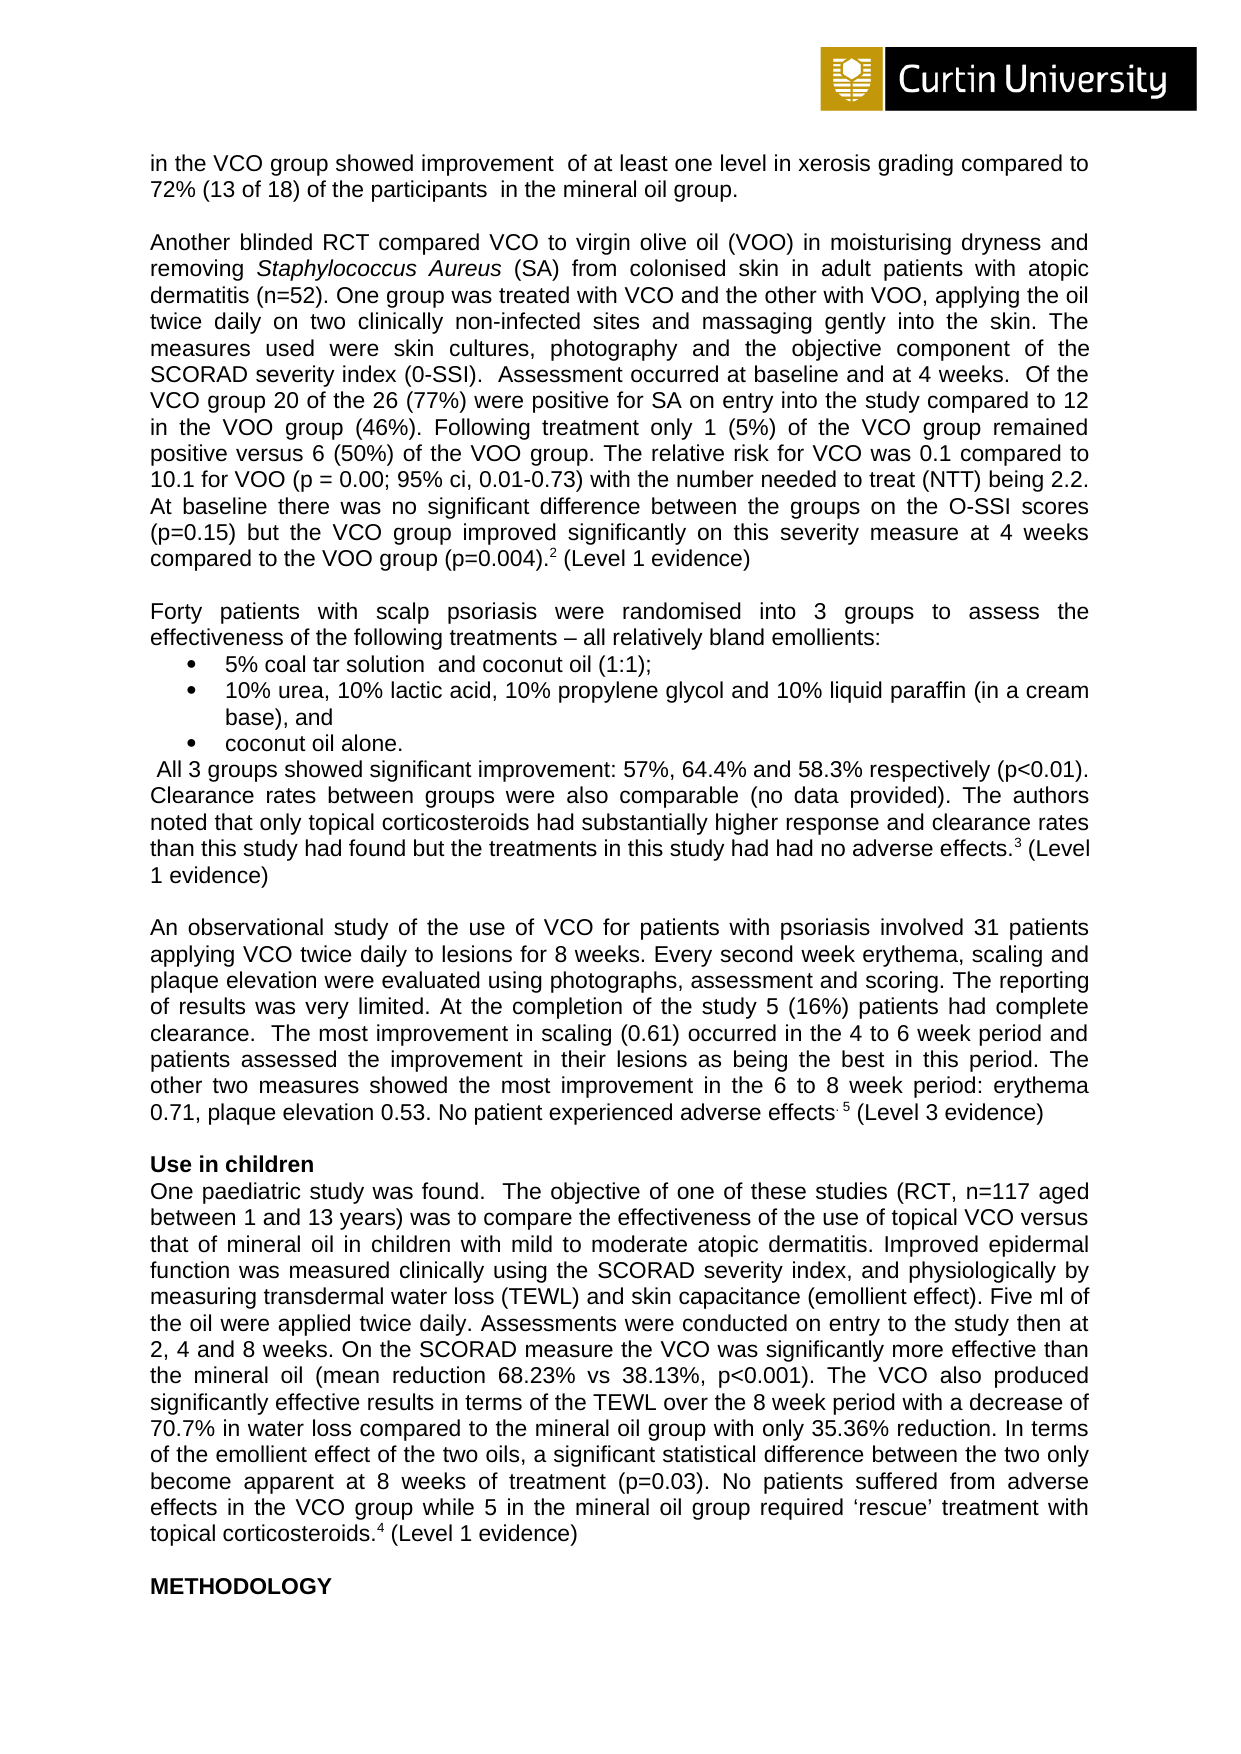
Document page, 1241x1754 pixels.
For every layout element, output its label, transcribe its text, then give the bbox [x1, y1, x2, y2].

list 5% coal tar solution and coconut oil (1:1); [187, 651, 1090, 677]
text One paediatric study was found. The objective of one of these studies (RCT, n=117 aged between 1 and 13 years) was to compare the effectiveness of the use of topical VCO versus that of mineral oil in children with mild to moderate atopic dermatitis. Improved epidermal function was measured clinically using the SCORAD severity index, and physiologically by measuring transdermal water loss (TEWL) and skin capacitance (emollient effect). Five ml of the oil were applied twice daily. Assessments were conducted on entry to the study then at 2, 4 and 8 weeks. On the SCORAD measure the VCO was significantly more effective than the mineral oil (mean reduction 68.23% vs 38.13%, p˂0.001). The VCO also produced significantly effective results in terms of the TEWL over the 8 week period with a decrease of 70.7% in water loss compared to the mineral oil group with only 35.36% reduction. In terms of the emollient effect of the two oils, a significant statistical difference between the two only become apparent at 8 weeks of treatment (p=0.03). No patients suffered from adverse effects in the VCO group while 5 in the mineral oil group required ‘rescue’ treatment with topical corticosteroids.4 (Level 1 evidence) [150, 1178, 1090, 1547]
list coconut oil alone. [187, 730, 1090, 756]
text Forty patients with scalp psoriasis were randomised into 3 groups to assess the effectiveness of the following treatments – all relatively bland emollients: [150, 598, 1090, 651]
list 10% urea, 10% lactic acid, 10% propylene glycol and 10% liquid paraffin (in a cream base), and [187, 677, 1090, 730]
text All 3 groups showed significant improvement: 57%, 64.4% and 58.3% respectively (p<0.01). Clearance rates between groups were also comparable (no data provided). The authors noted that only topical corticosteroids had substantially higher response and clearance rates than this study had found but the treatments in this study had had no adverse effects.3 (Level 1 evidence) [150, 756, 1090, 888]
text METHODOLOGY [150, 1573, 1090, 1599]
picture [820, 47, 1197, 111]
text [150, 150, 1090, 203]
text Use in children [150, 1151, 1090, 1178]
text Another blinded RCT compared VCO to virgin olive oil (VOO) in moisturising dryness and removing Staphylococcus Aureus (SA) from colonised skin in adult patients with atopic dermatitis (n=52). One group was treated with VCO and the other with VOO, applying the oil twice daily on two clinically non-infected sites and massaging gently into the skin. The measures used were skin cultures, photography and the objective component of the SCORAD severity index (0-SSI). Assessment occurred at baseline and at 4 weeks. Of the VCO group 20 of the 26 (77%) were positive for SA on entry into the study compared to 12 in the VOO group (46%). Following treatment only 1 (5%) of the VCO group remained positive versus 6 (50%) of the VOO group. The relative risk for VCO was 0.1 compared to 10.1 for VOO (p = 0.00; 95% ci, 0.01-0.73) with the number needed to treat (NTT) being 2.2. At baseline there was no significant difference between the groups on the O-SSI scores (p=0.15) but the VCO group improved significantly on this severity measure at 4 weeks compared to the VOO group (p=0.004).2 (Level 1 evidence) [150, 229, 1090, 572]
text An observational study of the use of VCO for patients with psoriasis involved 31 patients applying VCO twice daily to lesions for 8 weeks. Every second week erythema, scaling and plaque elevation were evaluated using photographs, assessment and scoring. The reporting of results was very limited. At the completion of the study 5 (16%) patients had complete clearance. The most improvement in scaling (0.61) occurred in the 4 to 6 week period and patients assessed the improvement in their lesions as being the best in this period. The other two measures showed the most improvement in the 6 to 8 week period: erythema 0.71, plaque elevation 0.53. No patient experienced adverse effects. 5 (Level 3 evidence) [150, 914, 1090, 1125]
